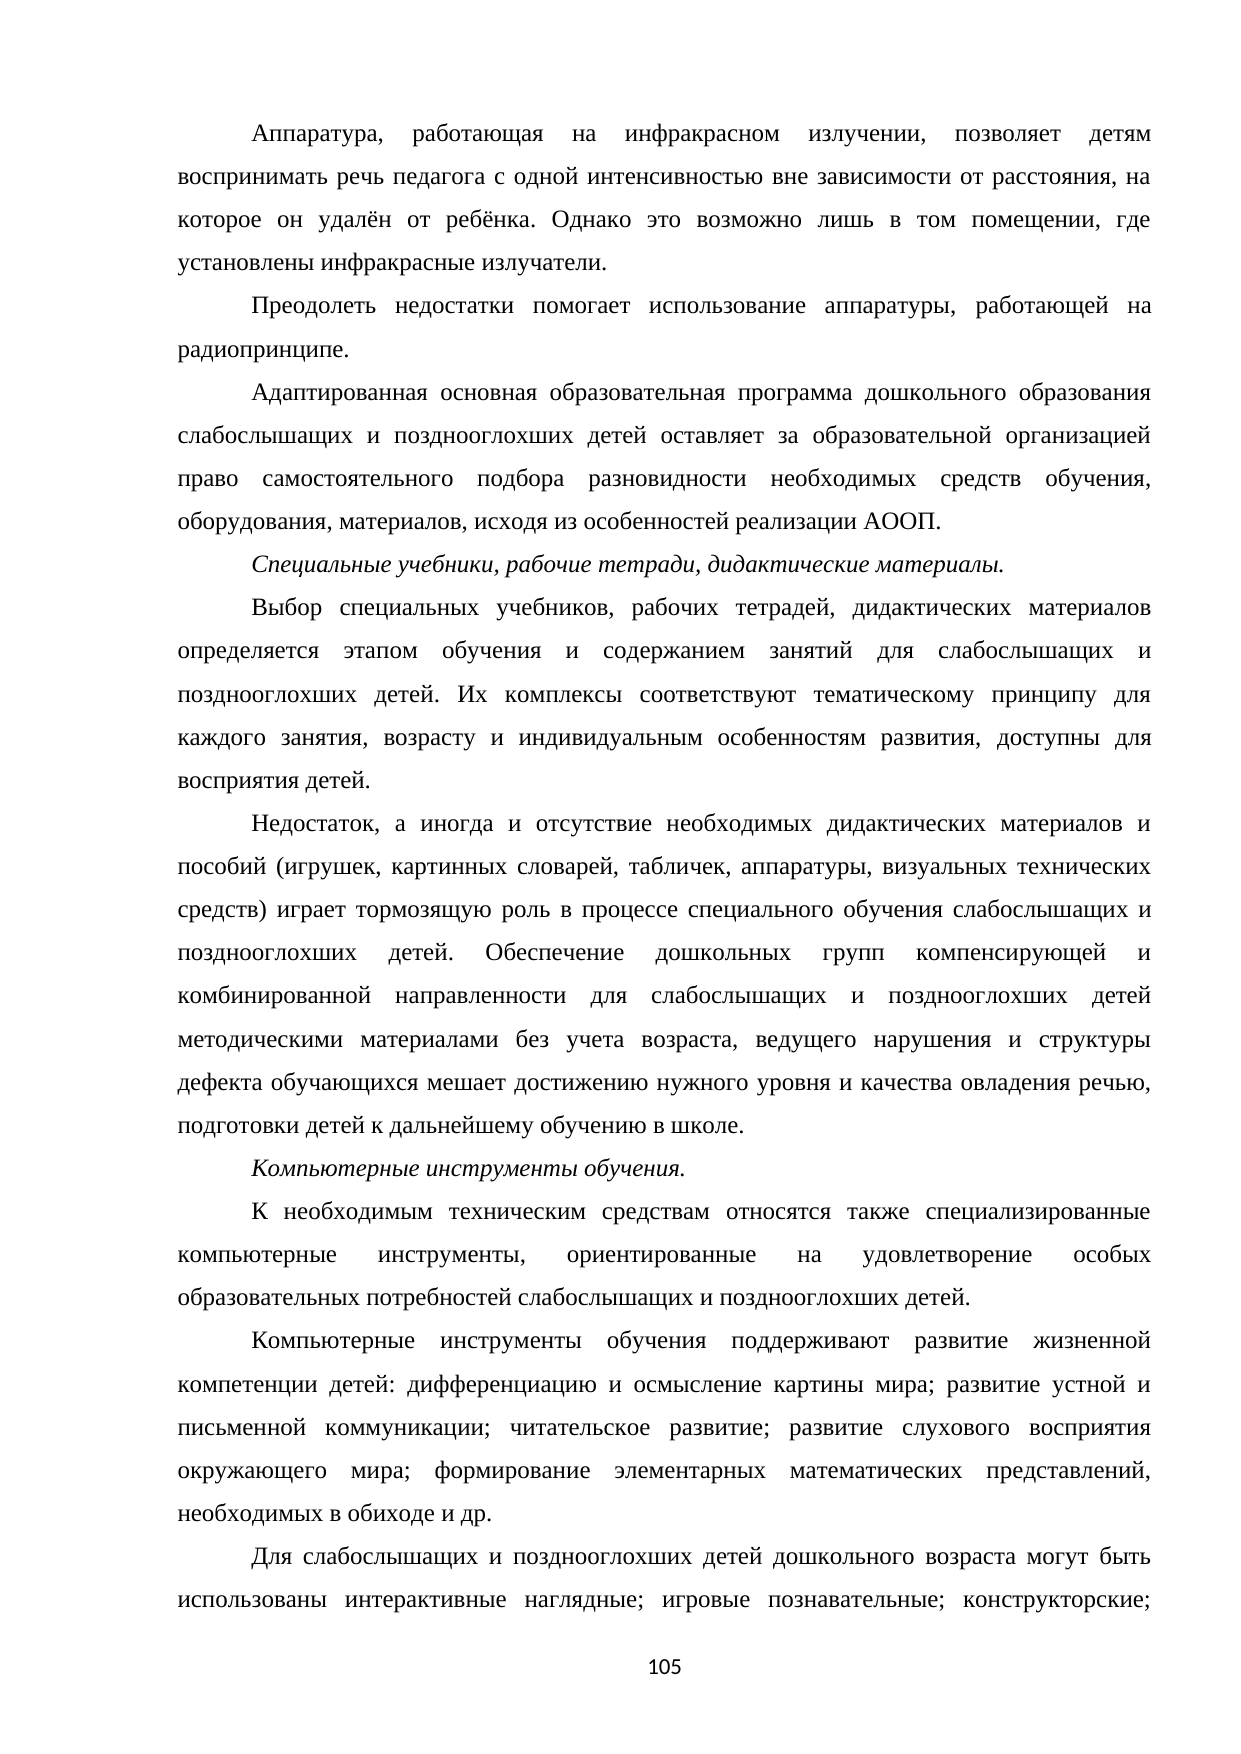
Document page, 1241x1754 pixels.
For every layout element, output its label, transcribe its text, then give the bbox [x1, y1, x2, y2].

text Компьютерные инструменты обучения. [177, 1153, 1152, 1182]
text Специальные учебники, рабочие тетради, дидактические материалы. [177, 549, 1152, 578]
text Недостаток, а иногда и отсутствие необходимых дидактических материалов и пособий (игрушек, картинных словарей, табличек, аппаратуры, визуальных технических средств) играет тормозящую роль в процессе специального обучения слабослышащих и позднооглохших детей. Обеспечение дошкольных групп компенсирующей и комбинированной направленности для слабослышащих и позднооглохших детей методическими материалами без учета возраста, ведущего нарушения и структуры дефекта обучающихся мешает достижению нужного уровня и качества овладения речью, подготовки детей к дальнейшему обучению в школе. [177, 808, 1152, 1139]
text Выбор специальных учебников, рабочих тетрадей, дидактических материалов определяется этапом обучения и содержанием занятий для слабослышащих и позднооглохших детей. Их комплексы соответствуют тематическому принципу для каждого занятия, возрасту и индивидуальным особенностям развития, доступны для восприятия детей. [177, 592, 1152, 794]
text Компьютерные инструменты обучения поддерживают развитие жизненной компетенции детей: дифференциацию и осмысление картины мира; развитие устной и письменной коммуникации; читательское развитие; развитие слухового восприятия окружающего мира; формирование элементарных математических представлений, необходимых в обиходе и др. [177, 1326, 1152, 1527]
text Адаптированная основная образовательная программа дошкольного образования слабослышащих и позднооглохших детей оставляет за образовательной организацией право самостоятельного подбора разновидности необходимых средств обучения, оборудования, материалов, исходя из особенностей реализации АООП. [177, 377, 1152, 535]
text Аппаратура, работающая на инфракрасном излучении, позволяет детям воспринимать речь педагога с одной интенсивностью вне зависимости от расстояния, на которое он удалён от ребёнка. Однако это возможно лишь в том помещении, где установлены инфракрасные излучатели. [177, 118, 1152, 276]
text К необходимым техническим средствам относятся также специализированные компьютерные инструменты, ориентированные на удовлетворение особых образовательных потребностей слабослышащих и позднооглохших детей. [177, 1196, 1152, 1311]
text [177, 1541, 1152, 1613]
text Преодолеть недостатки помогает использование аппаратуры, работающей на радиопринципе. [177, 291, 1152, 362]
